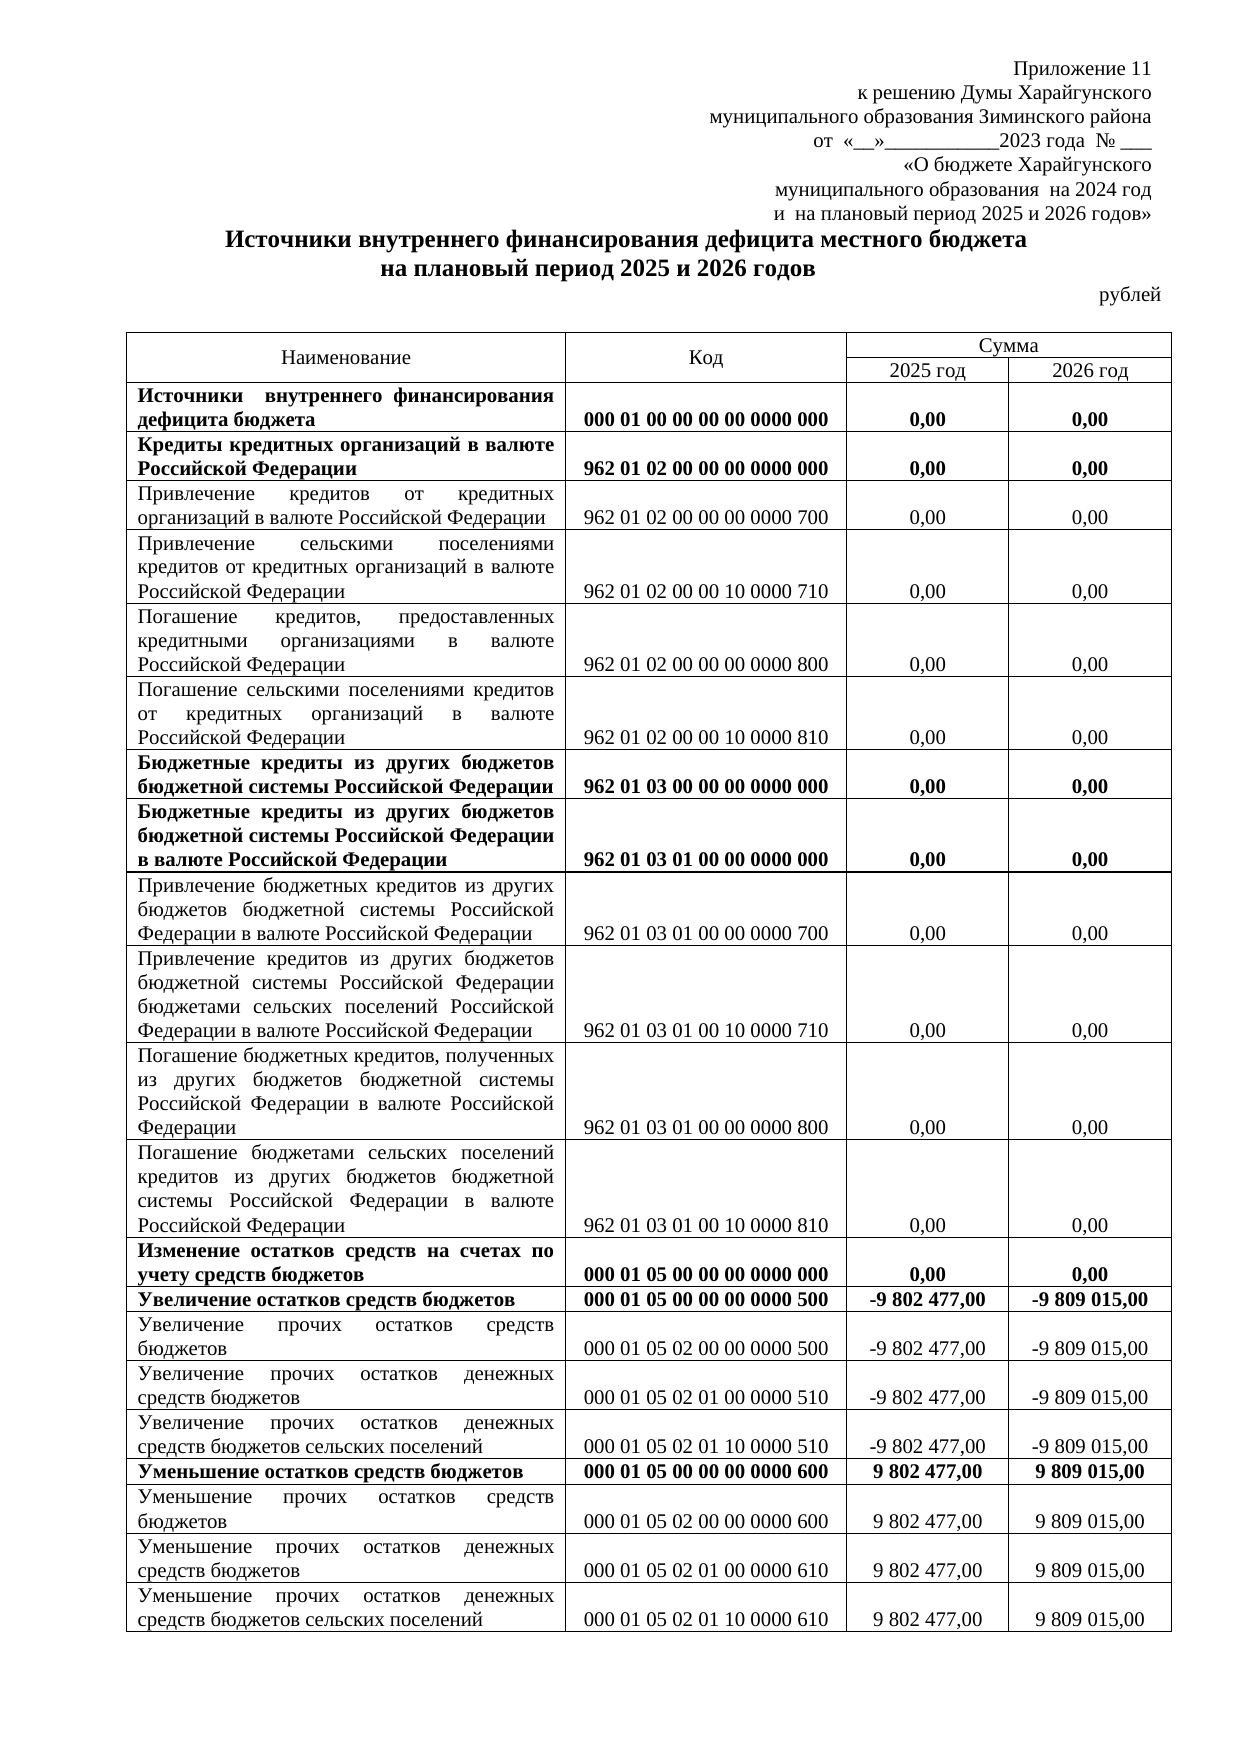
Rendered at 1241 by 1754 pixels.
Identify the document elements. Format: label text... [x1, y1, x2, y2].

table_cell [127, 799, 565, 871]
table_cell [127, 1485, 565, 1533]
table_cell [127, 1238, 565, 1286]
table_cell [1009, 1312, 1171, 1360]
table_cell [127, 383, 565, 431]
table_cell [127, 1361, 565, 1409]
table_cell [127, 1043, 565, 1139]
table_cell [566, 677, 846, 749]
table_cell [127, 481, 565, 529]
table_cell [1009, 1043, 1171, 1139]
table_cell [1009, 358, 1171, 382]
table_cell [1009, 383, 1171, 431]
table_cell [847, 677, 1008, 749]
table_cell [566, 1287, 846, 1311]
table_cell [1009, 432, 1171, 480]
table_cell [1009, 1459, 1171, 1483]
text муниципального образования на 2024 год [44, 176, 1152, 201]
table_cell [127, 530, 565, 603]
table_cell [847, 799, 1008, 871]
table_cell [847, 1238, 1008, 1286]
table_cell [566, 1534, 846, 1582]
text рублей [44, 282, 1161, 306]
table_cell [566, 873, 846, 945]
text от «__»___________2023 года № ___ [44, 128, 1152, 152]
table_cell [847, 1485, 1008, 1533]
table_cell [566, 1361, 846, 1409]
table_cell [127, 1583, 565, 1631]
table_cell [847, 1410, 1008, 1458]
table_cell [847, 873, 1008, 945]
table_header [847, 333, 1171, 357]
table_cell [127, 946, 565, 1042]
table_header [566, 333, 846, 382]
text на плановый период 2025 и 2026 годов [44, 253, 1152, 282]
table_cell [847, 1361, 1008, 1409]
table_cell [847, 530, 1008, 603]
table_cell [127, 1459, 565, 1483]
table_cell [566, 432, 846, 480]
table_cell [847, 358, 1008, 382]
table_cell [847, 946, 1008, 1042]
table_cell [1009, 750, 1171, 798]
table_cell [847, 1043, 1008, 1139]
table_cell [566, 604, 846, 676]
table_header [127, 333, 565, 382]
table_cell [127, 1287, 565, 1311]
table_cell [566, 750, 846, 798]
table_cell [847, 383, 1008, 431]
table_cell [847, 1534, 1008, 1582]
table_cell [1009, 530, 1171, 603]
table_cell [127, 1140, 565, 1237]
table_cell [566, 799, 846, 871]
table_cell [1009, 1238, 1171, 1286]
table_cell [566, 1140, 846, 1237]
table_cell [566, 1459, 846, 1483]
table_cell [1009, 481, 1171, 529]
text Источники внутреннего финансирования дефицита местного бюджета [44, 224, 1152, 253]
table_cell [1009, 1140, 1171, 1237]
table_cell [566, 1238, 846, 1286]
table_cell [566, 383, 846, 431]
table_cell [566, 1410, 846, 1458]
text муниципального образования Зиминского района [44, 104, 1152, 128]
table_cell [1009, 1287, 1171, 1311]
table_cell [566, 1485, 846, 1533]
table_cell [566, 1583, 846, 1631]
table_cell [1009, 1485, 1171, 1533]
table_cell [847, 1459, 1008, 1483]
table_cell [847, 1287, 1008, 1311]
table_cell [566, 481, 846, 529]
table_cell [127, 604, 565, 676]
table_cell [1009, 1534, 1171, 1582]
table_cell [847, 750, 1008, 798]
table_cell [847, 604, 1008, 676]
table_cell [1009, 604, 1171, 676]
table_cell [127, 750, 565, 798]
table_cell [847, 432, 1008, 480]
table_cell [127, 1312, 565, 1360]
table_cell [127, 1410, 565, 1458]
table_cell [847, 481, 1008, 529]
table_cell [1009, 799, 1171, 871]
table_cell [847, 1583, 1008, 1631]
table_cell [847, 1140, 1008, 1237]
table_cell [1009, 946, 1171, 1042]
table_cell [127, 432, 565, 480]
text и на плановый период 2025 и 2026 годов» [44, 201, 1152, 224]
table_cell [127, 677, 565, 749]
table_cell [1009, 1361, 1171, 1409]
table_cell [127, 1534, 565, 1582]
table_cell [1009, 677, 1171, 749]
text Приложение 11 [44, 56, 1152, 80]
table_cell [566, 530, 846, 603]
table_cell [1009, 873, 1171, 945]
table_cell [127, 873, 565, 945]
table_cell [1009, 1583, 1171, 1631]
text «О бюджете Харайгунского [44, 152, 1152, 176]
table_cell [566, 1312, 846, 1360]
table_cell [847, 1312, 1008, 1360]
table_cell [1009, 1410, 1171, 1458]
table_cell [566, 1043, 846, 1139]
text к решению Думы Харайгунского [44, 80, 1152, 104]
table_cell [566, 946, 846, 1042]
